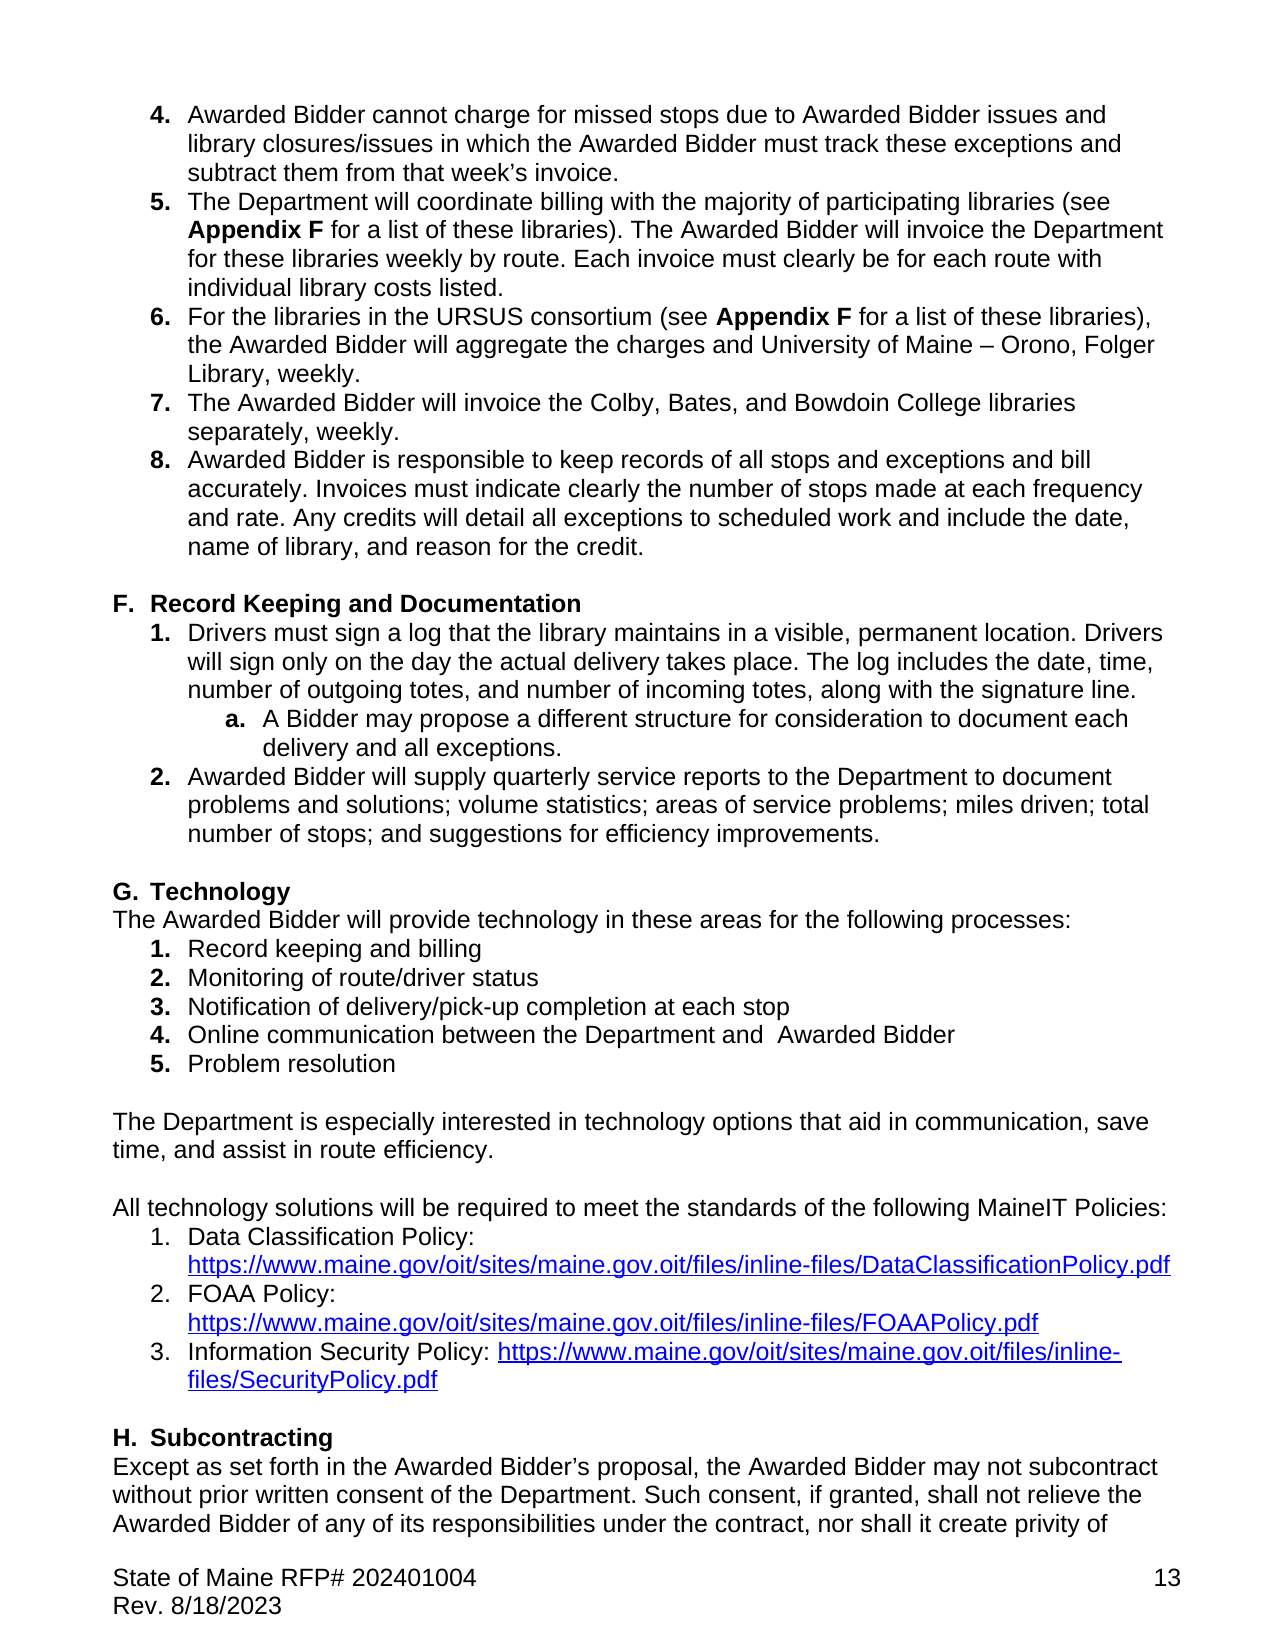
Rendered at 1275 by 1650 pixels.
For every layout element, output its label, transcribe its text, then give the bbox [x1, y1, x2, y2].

text The Awarded Bidder will provide technology in these areas for the following processes: [112, 905, 1181, 934]
list Drivers must sign a log that the library maintains in a visible, permanent location. Drivers will sign only on the day the actual delivery takes place. The log includes the date, time, number of outgoing totes, and number of incoming totes, along with the signature line. [150, 618, 1181, 704]
list Online communication between the Department and Awarded Bidder [150, 1020, 1181, 1049]
list Record Keeping and Documentation [112, 589, 1181, 618]
list Data Classification Policy: https://www.maine.gov/oit/sites/maine.gov.oit/files/inline-files/DataClassificationPolicy.pdf [150, 1222, 1181, 1279]
list Awarded Bidder is responsible to keep records of all stops and exceptions and bill accurately. Invoices must indicate clearly the number of stops made at each frequency and rate. Any credits will detail all exceptions to scheduled work and include the date, name of library, and reason for the credit. [150, 445, 1181, 560]
list Record keeping and billing [150, 934, 1181, 963]
list Awarded Bidder cannot charge for missed stops due to Awarded Bidder issues and library closures/issues in which the Awarded Bidder must track these exceptions and subtract them from that week’s invoice. [150, 100, 1181, 187]
list Notification of delivery/pick-up completion at each stop [150, 992, 1181, 1020]
list Information Security Policy: https://www.maine.gov/oit/sites/maine.gov.oit/files/inline-files/SecurityPolicy.pdf [150, 1337, 1181, 1394]
list Problem resolution [150, 1049, 1181, 1078]
list Technology [112, 877, 1181, 905]
text The Department is especially interested in technology options that aid in communication, save time, and assist in route efficiency. [112, 1107, 1181, 1164]
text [112, 1452, 1181, 1538]
list A Bidder may propose a different structure for consideration to document each delivery and all exceptions. [225, 704, 1181, 762]
list Subcontracting [112, 1423, 1181, 1452]
list The Awarded Bidder will invoice the Colby, Bates, and Bowdoin College libraries separately, weekly. [150, 388, 1181, 445]
text All technology solutions will be required to meet the standards of the following MaineIT Policies: [112, 1193, 1181, 1222]
list For the libraries in the URSUS consortium (see Appendix F for a list of these libraries), the Awarded Bidder will aggregate the charges and University of Maine – Orono, Folger Library, weekly. [150, 302, 1181, 388]
list FOAA Policy: https://www.maine.gov/oit/sites/maine.gov.oit/files/inline-files/FOAAPolicy.pdf [150, 1279, 1181, 1337]
list Awarded Bidder will supply quarterly service reports to the Department to document problems and solutions; volume statistics; areas of service problems; miles driven; total number of stops; and suggestions for efficiency improvements. [150, 762, 1181, 848]
list Monitoring of route/driver status [150, 963, 1181, 992]
list The Department will coordinate billing with the majority of participating libraries (see Appendix F for a list of these libraries). The Awarded Bidder will invoice the Department for these libraries weekly by route. Each invoice must clearly be for each route with individual library costs listed. [150, 187, 1181, 302]
